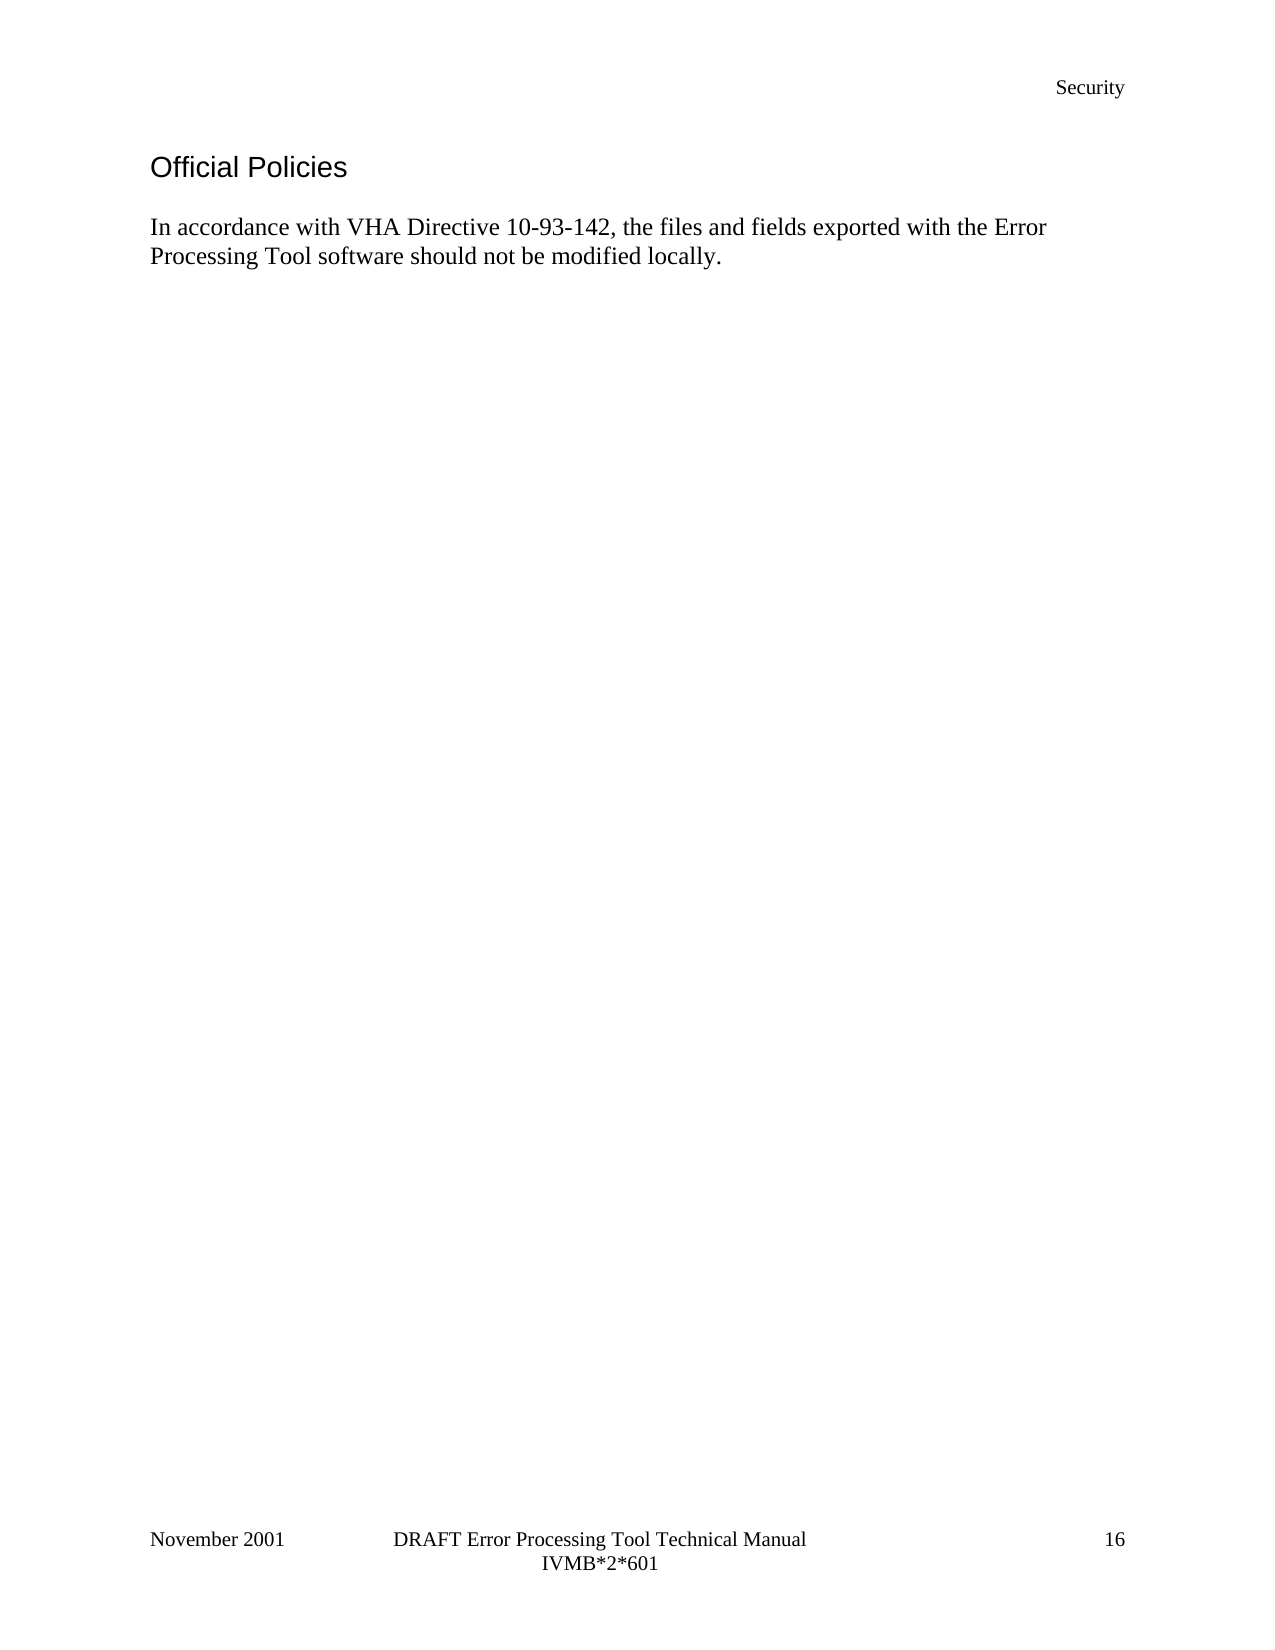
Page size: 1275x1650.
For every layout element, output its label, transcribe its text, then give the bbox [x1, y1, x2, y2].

subtitle Official Policies [150, 150, 1125, 183]
text In accordance with VHA Directive 10-93-142, the files and fields exported with the Error Processing Tool software should not be modified locally. [150, 212, 1125, 270]
